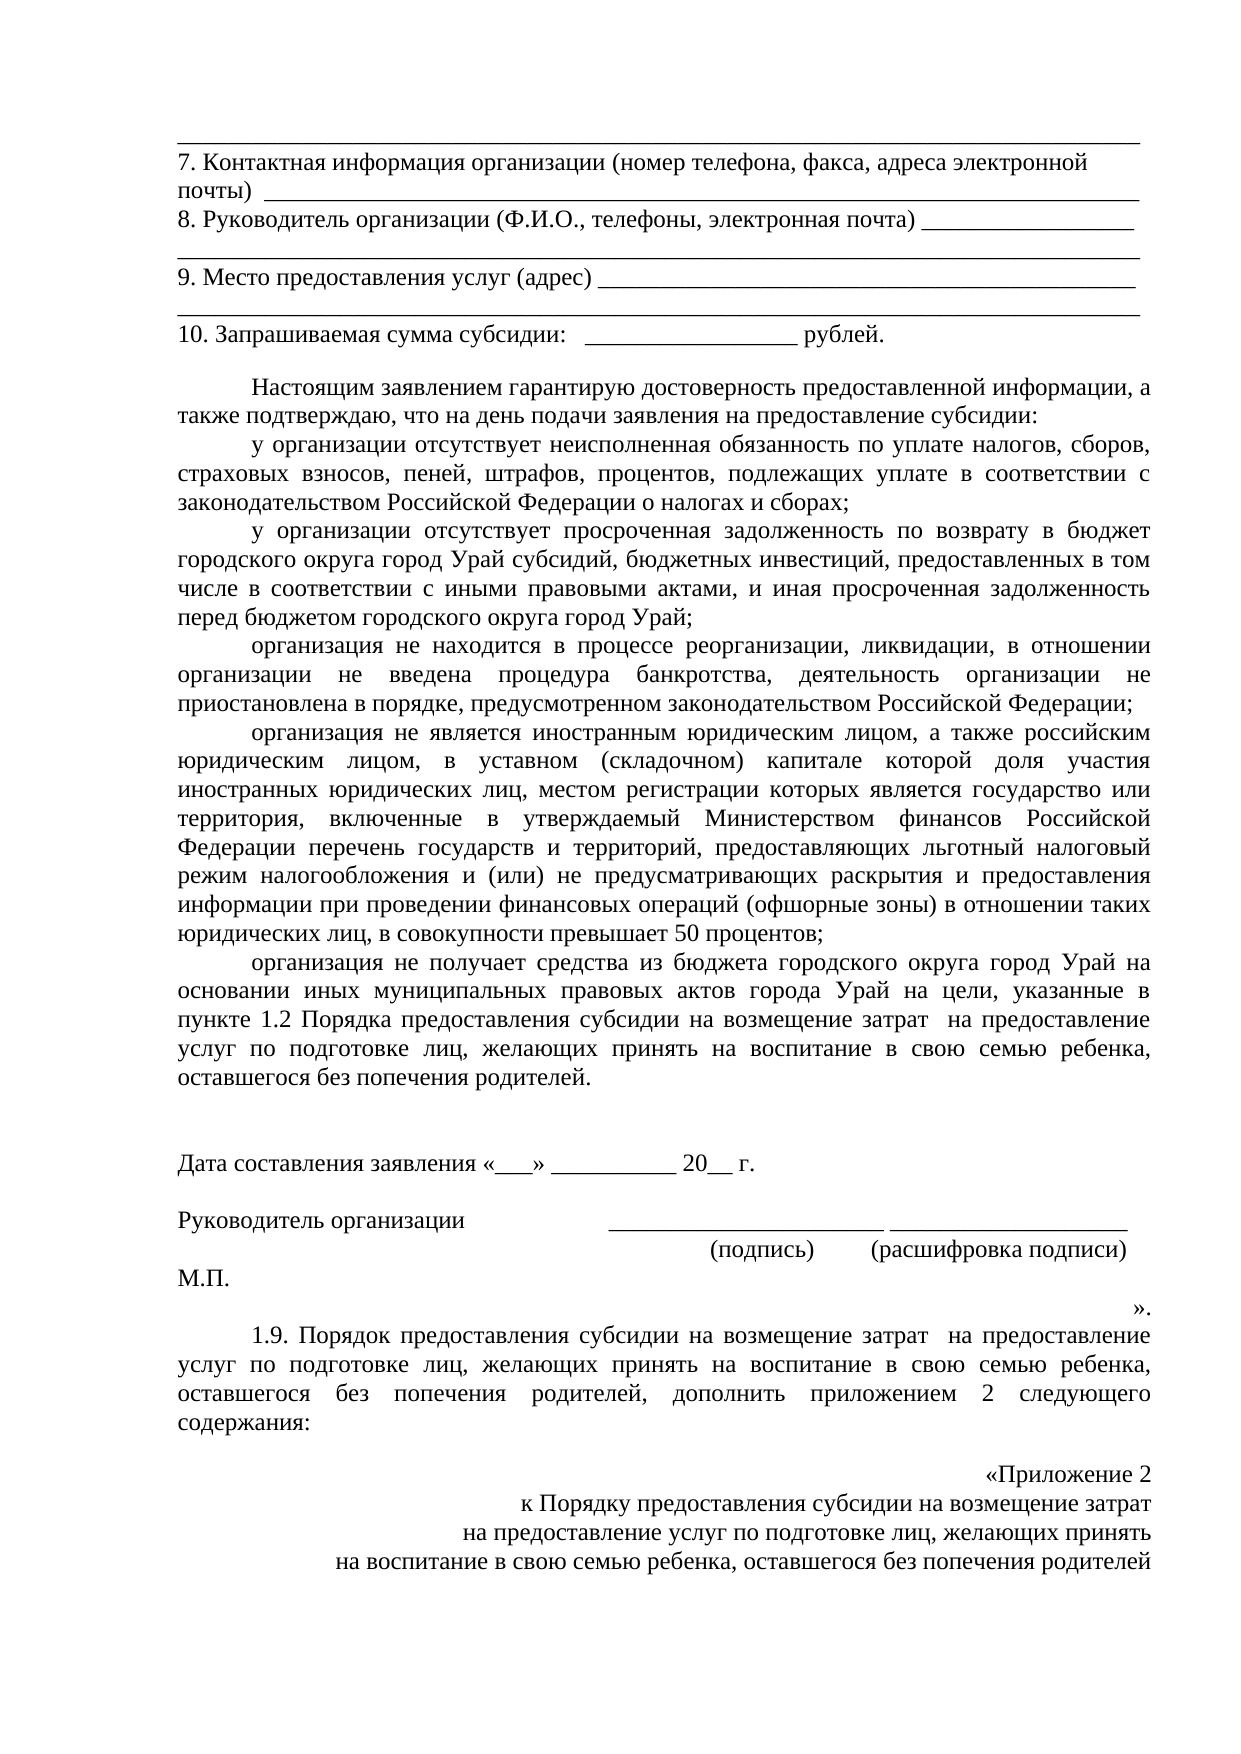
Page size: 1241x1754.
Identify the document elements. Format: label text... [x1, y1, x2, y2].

text ». [177, 1292, 1152, 1321]
text организация не получает средства из бюджета городского округа город Урай на основании иных муниципальных правовых актов города Урай на цели, указанные в пункте 1.2 Порядка предоставления субсидии на возмещение затрат на предоставление услуг по подготовке лиц, желающих принять на воспитание в свою семью ребенка, оставшегося без попечения родителей. [177, 947, 1152, 1091]
text организация не является иностранным юридическим лицом, а также российским юридическим лицом, в уставном (складочном) капитале которой доля участия иностранных юридических лиц, местом регистрации которых является государство или территория, включенные в утверждаемый Министерством финансов Российской Федерации перечень государств и территорий, предоставляющих льготный налоговый режим налогообложения и (или) не предусматривающих раскрытия и предоставления информации при проведении финансовых операций (офшорные зоны) в отношении таких юридических лиц, в совокупности превышает 50 процентов; [177, 717, 1152, 947]
text 7. Контактная информация организации (номер телефона, факса, адреса электронной почты) ______________________________________________________________________ [177, 147, 1152, 204]
text у организации отсутствует просроченная задолженность по возврату в бюджет городского округа город Урай субсидий, бюджетных инвестиций, предоставленных в том числе в соответствии с иными правовыми актами, и иная просроченная задолженность перед бюджетом городского округа город Урай; [177, 516, 1152, 631]
text _____________________________________________________________________________ [177, 233, 1152, 262]
text Руководитель организации ______________________ ___________________ [177, 1206, 1152, 1234]
text к Порядку предоставления субсидии на возмещение затрат [177, 1488, 1152, 1517]
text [177, 118, 1152, 147]
text у организации отсутствует неисполненная обязанность по уплате налогов, сборов, страховых взносов, пеней, штрафов, процентов, подлежащих уплате в соответствии с законодательством Российской Федерации о налогах и сборах; [177, 429, 1152, 516]
text на предоставление услуг по подготовке лиц, желающих принять [177, 1517, 1152, 1546]
text 1.9. Порядок предоставления субсидии на возмещение затрат на предоставление услуг по подготовке лиц, желающих принять на воспитание в свою семью ребенка, оставшегося без попечения родителей, дополнить приложением 2 следующего содержания: [177, 1321, 1152, 1436]
text Дата составления заявления «___» __________ 20__ г. [177, 1148, 1152, 1177]
text (подпись) (расшифровка подписи) [177, 1234, 1152, 1263]
text 10. Запрашиваемая сумма субсидии: _________________ рублей. [177, 319, 1152, 348]
text _____________________________________________________________________________ [177, 291, 1152, 319]
text 9. Место предоставления услуг (адрес) ___________________________________________ [177, 262, 1152, 291]
text «Приложение 2 [177, 1459, 1152, 1488]
text М.П. [177, 1263, 1152, 1292]
text организация не находится в процессе реорганизации, ликвидации, в отношении организации не введена процедура банкротства, деятельность организации не приостановлена в порядке, предусмотренном законодательством Российской Федерации; [177, 631, 1152, 717]
text на воспитание в свою семью ребенка, оставшегося без попечения родителей [177, 1546, 1152, 1574]
text Настоящим заявлением гарантирую достоверность предоставленной информации, а также подтверждаю, что на день подачи заявления на предоставление субсидии: [177, 372, 1152, 429]
text 8. Руководитель организации (Ф.И.О., телефоны, электронная почта) _________________ [177, 204, 1152, 233]
